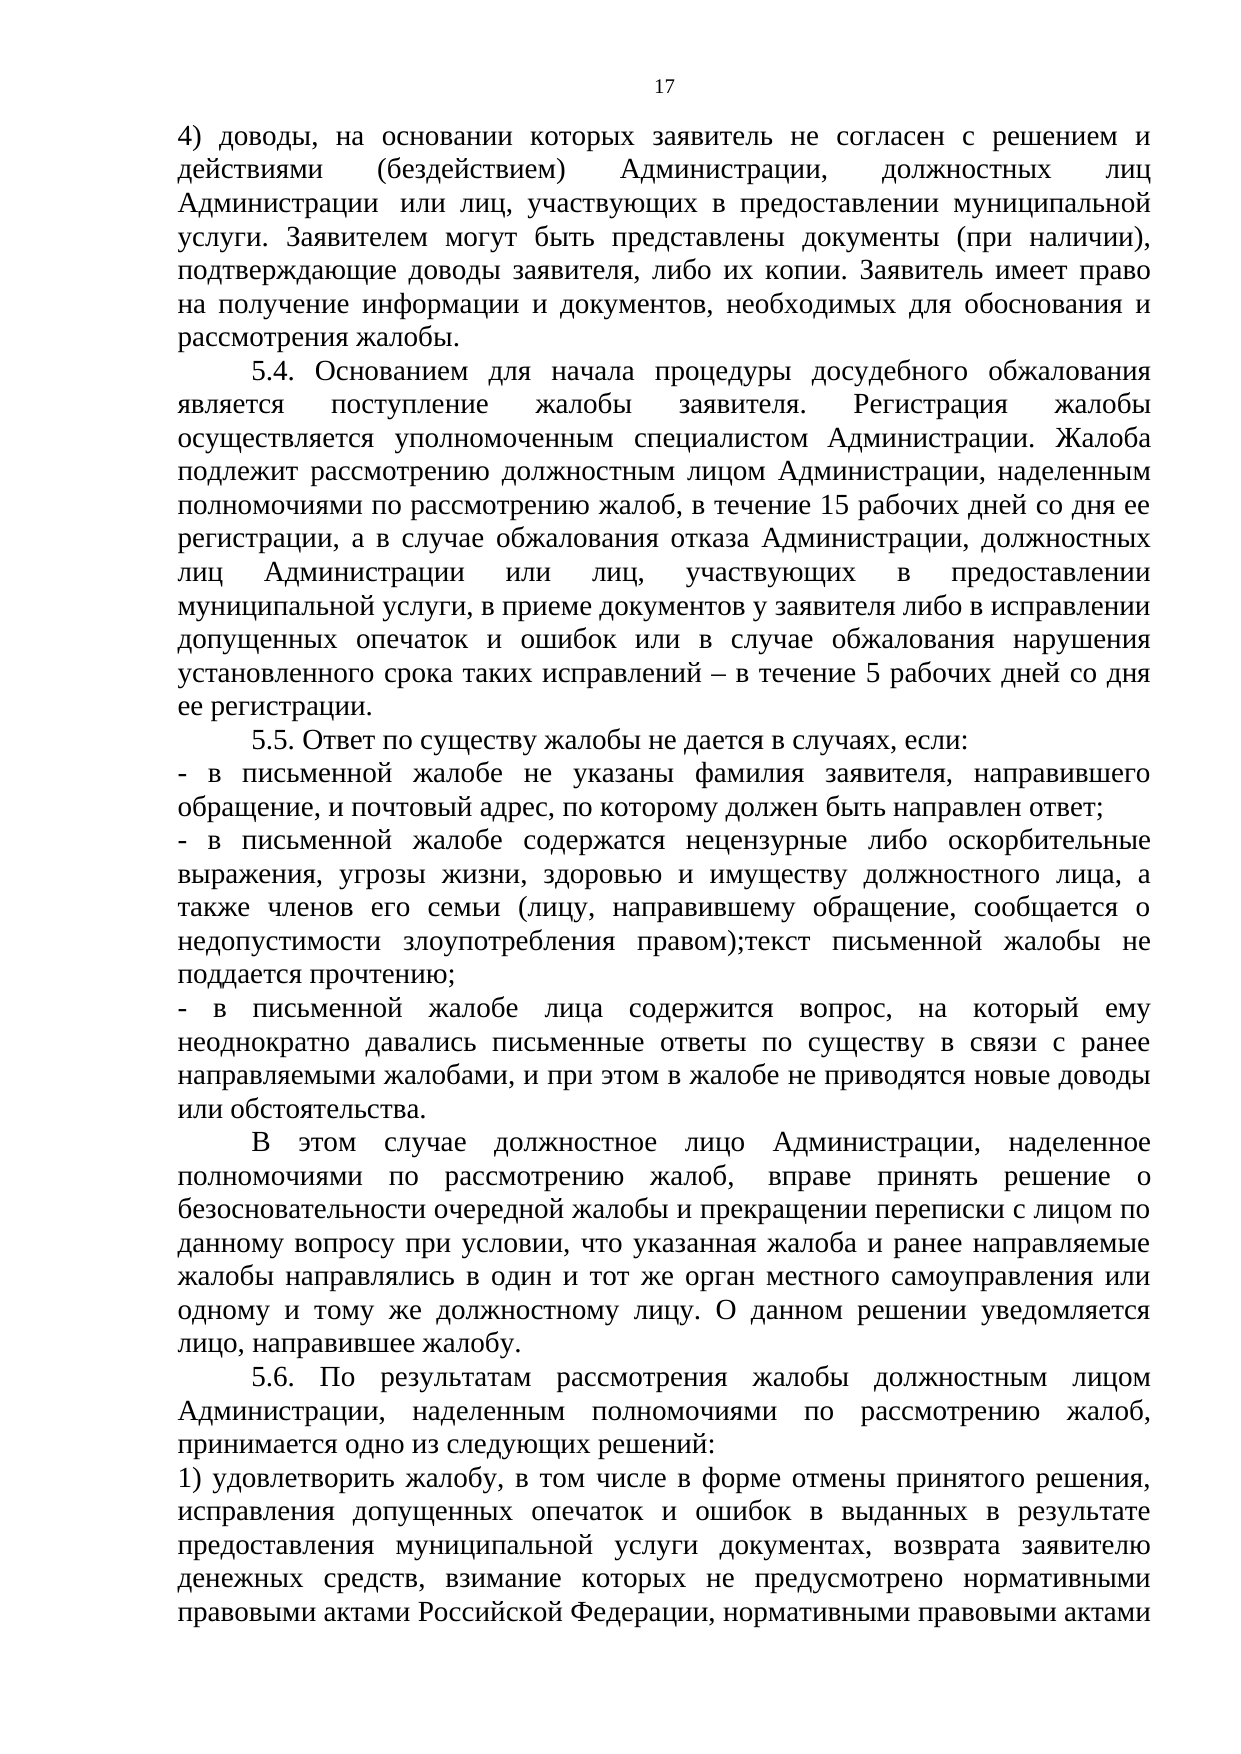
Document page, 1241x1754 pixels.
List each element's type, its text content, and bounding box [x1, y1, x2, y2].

text - в письменной жалобе не указаны фамилия заявителя, направившего обращение, и почтовый адрес, по которому должен быть направлен ответ; [177, 755, 1152, 822]
text 5.5. Ответ по существу жалобы не дается в случаях, если: [177, 722, 1152, 755]
text 5.4. Основанием для начала процедуры досудебного обжалования является поступление жалобы заявителя. Регистрация жалобы осуществляется уполномоченным специалистом Администрации. Жалоба подлежит рассмотрению должностным лицом Администрации, наделенным полномочиями по рассмотрению жалоб, в течение 15 рабочих дней со дня ее регистрации, а в случае обжалования отказа Администрации, должностных лиц Администрации или лиц, участвующих в предоставлении муниципальной услуги, в приеме документов у заявителя либо в исправлении допущенных опечаток и ошибок или в случае обжалования нарушения установленного срока таких исправлений – в течение 5 рабочих дней со дня ее регистрации. [177, 353, 1152, 722]
text 4) доводы, на основании которых заявитель не согласен с решением и действиями (бездействием) Администрации, должностных лиц Администрации или лиц, участвующих в предоставлении муниципальной услуги. Заявителем могут быть представлены документы (при наличии), подтверждающие доводы заявителя, либо их копии. Заявитель имеет право на получение информации и документов, необходимых для обоснования и рассмотрения жалобы. [177, 118, 1152, 353]
text - в письменной жалобе содержатся нецензурные либо оскорбительные выражения, угрозы жизни, здоровью и имуществу должностного лица, а также членов его семьи (лицу, направившему обращение, сообщается о недопустимости злоупотребления правом);текст письменной жалобы не поддается прочтению; [177, 822, 1152, 990]
text - в письменной жалобе лица содержится вопрос, на который ему неоднократно давались письменные ответы по существу в связи с ранее направляемыми жалобами, и при этом в жалобе не приводятся новые доводы или обстоятельства. [177, 990, 1152, 1124]
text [177, 1460, 1152, 1627]
text 5.6. По результатам рассмотрения жалобы должностным лицом Администрации, наделенным полномочиями по рассмотрению жалоб, принимается одно из следующих решений: [177, 1359, 1152, 1460]
text В этом случае должностное лицо Администрации, наделенное полномочиями по рассмотрению жалоб, вправе принять решение о безосновательности очередной жалобы и прекращении переписки с лицом по данному вопросу при условии, что указанная жалоба и ранее направляемые жалобы направлялись в один и тот же орган местного самоуправления или одному и тому же должностному лицу. О данном решении уведомляется лицо, направившее жалобу. [177, 1124, 1152, 1359]
